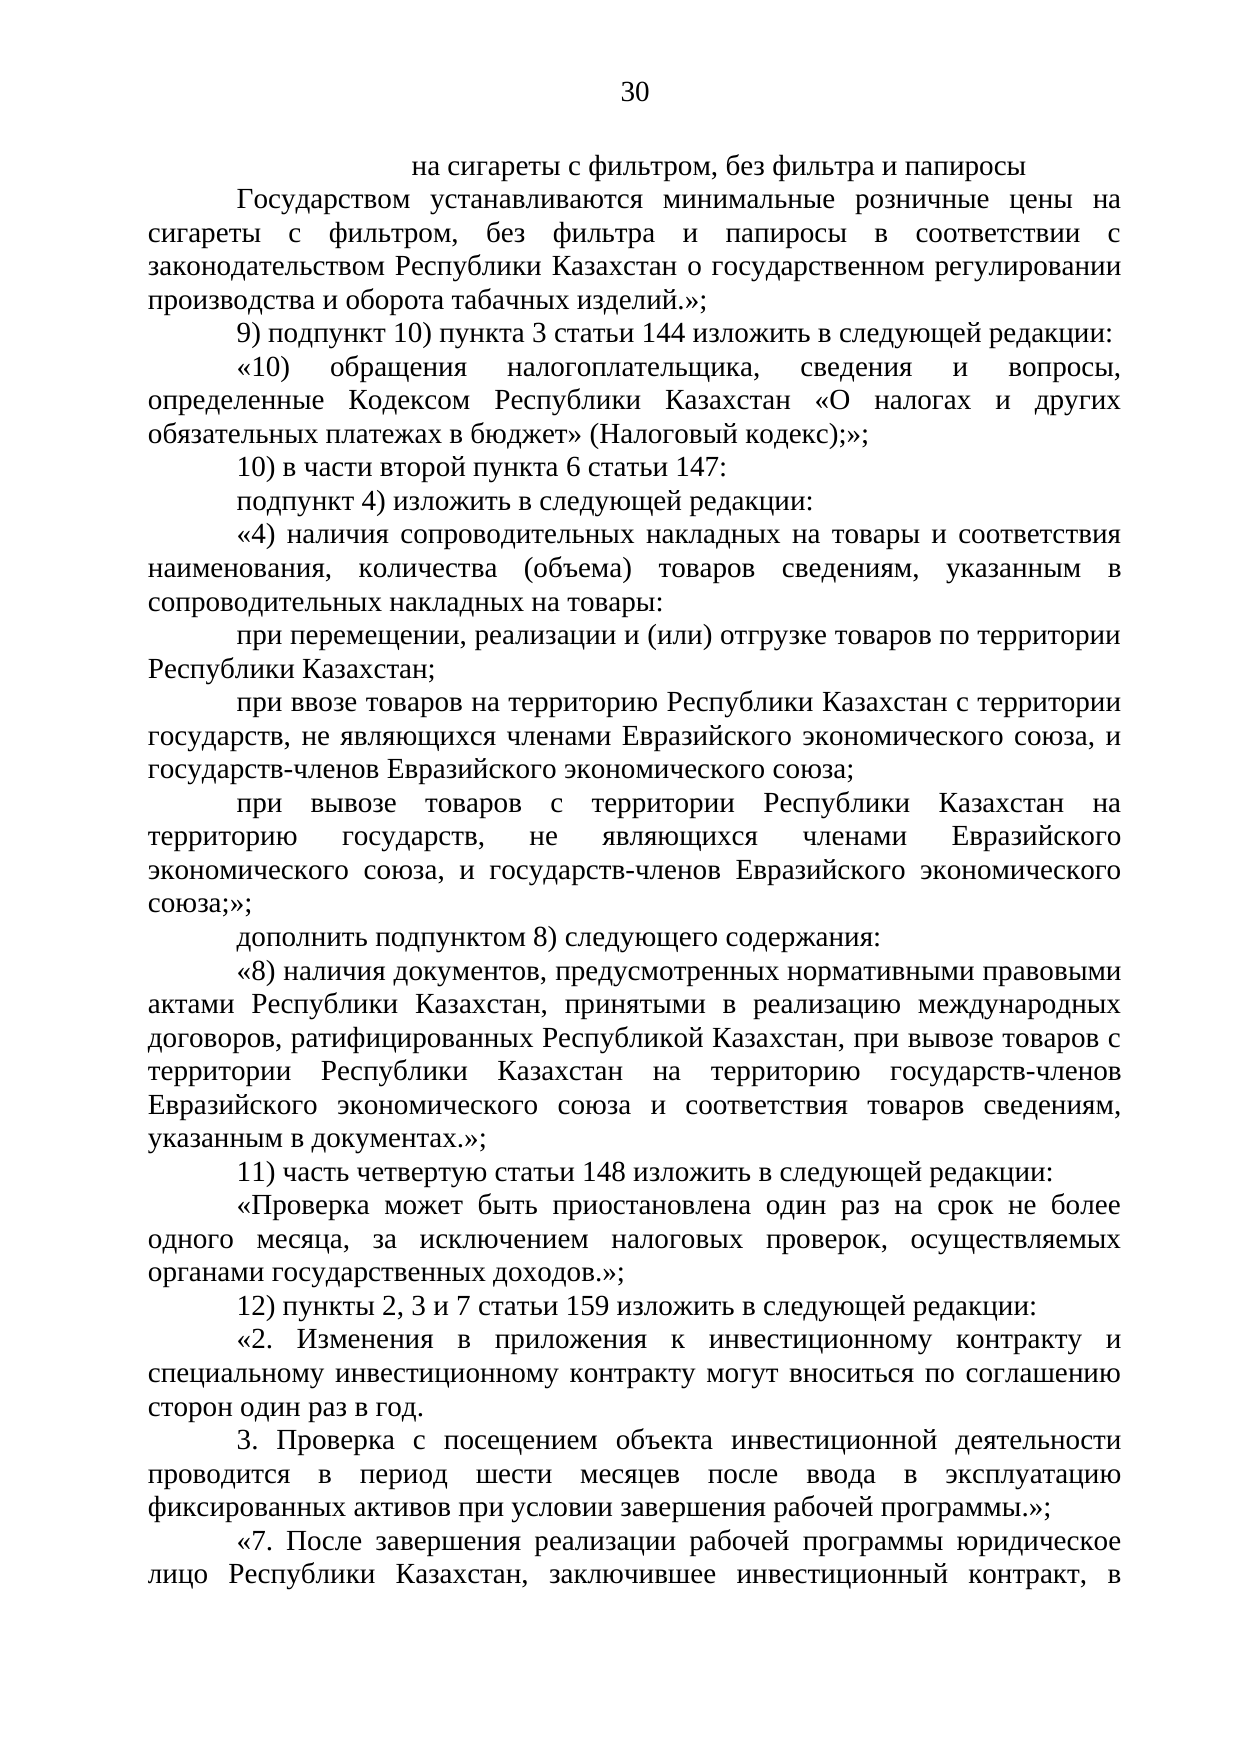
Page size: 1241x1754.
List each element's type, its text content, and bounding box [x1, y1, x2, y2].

text Государством устанавливаются минимальные розничные цены на сигареты с фильтром, без фильтра и папиросы в соответствии с законодательством Республики Казахстан о государственном регулировании производства и оборота табачных изделий.»; [148, 181, 1122, 315]
text «8) наличия документов, предусмотренных нормативными правовыми актами Республики Казахстан, принятыми в реализацию международных договоров, ратифицированных Республикой Казахстан, при вывозе товаров с территории Республики Казахстан на территорию государств-членов Евразийского экономического союза и соответствия товаров сведениям, указанным в документах.»; [148, 953, 1122, 1154]
text 12) пункты 2, 3 и 7 статьи 159 изложить в следующей редакции: [148, 1288, 1122, 1322]
text 3. Проверка с посещением объекта инвестиционной деятельности проводится в период шести месяцев после ввода в эксплуатацию фиксированных активов при условии завершения рабочей программы.»; [148, 1422, 1122, 1523]
text «2. Изменения в приложения к инвестиционному контракту и специальному инвестиционному контракту могут вноситься по соглашению сторон один раз в год. [148, 1322, 1122, 1422]
text «Проверка может быть приостановлена один раз на срок не более одного месяца, за исключением налоговых проверок, осуществляемых органами государственных доходов.»; [148, 1187, 1122, 1288]
text при ввозе товаров на территорию Республики Казахстан с территории государств, не являющихся членами Евразийского экономического союза, и государств-членов Евразийского экономического союза; [148, 684, 1122, 785]
text 11) часть четвертую статьи 148 изложить в следующей редакции: [148, 1154, 1122, 1187]
text «10) обращения налогоплательщика, сведения и вопросы, определенные Кодексом Республики Казахстан «О налогах и других обязательных платежах в бюджет» (Налоговый кодекс);»; [148, 349, 1122, 449]
text 9) подпункт 10) пункта 3 статьи 144 изложить в следующей редакции: [148, 315, 1122, 349]
text на сигареты с фильтром, без фильтра и папиросы [236, 148, 1122, 181]
text подпункт 4) изложить в следующей редакции: [148, 483, 1122, 517]
text при перемещении, реализации и (или) отгрузке товаров по территории Республики Казахстан; [148, 617, 1122, 684]
text при вывозе товаров с территории Республики Казахстан на территорию государств, не являющихся членами Евразийского экономического союза, и государств-членов Евразийского экономического союза;»; [148, 785, 1122, 919]
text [148, 1523, 1122, 1590]
text дополнить подпунктом 8) следующего содержания: [148, 919, 1122, 953]
text «4) наличия сопроводительных накладных на товары и соответствия наименования, количества (объема) товаров сведениям, указанным в сопроводительных накладных на товары: [148, 517, 1122, 617]
text 10) в части второй пункта 6 статьи 147: [148, 449, 1122, 483]
